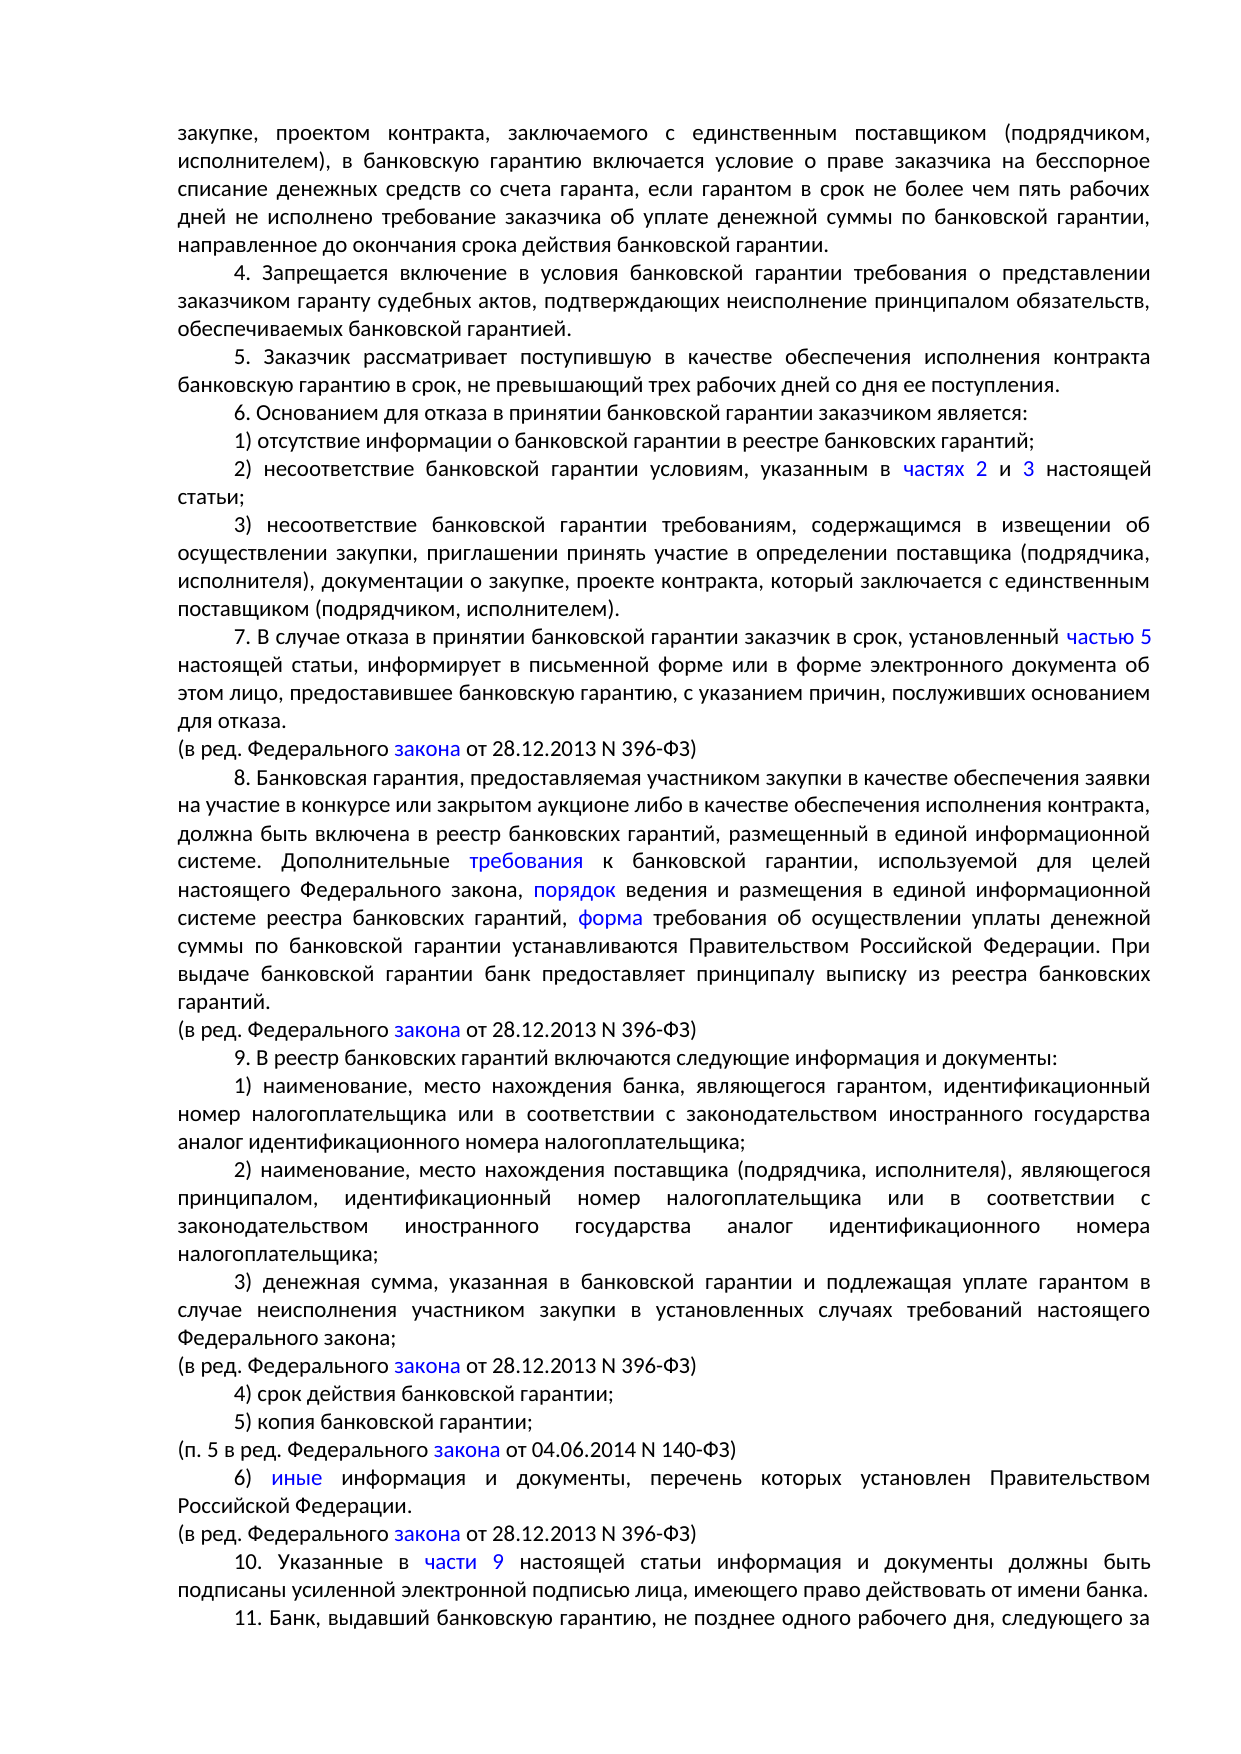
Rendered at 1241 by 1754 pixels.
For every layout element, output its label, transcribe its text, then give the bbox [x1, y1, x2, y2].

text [177, 118, 1152, 258]
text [177, 1603, 1152, 1631]
text 3) несоответствие банковской гарантии требованиям, содержащимся в извещении об осуществлении закупки, приглашении принять участие в определении поставщика (подрядчика, исполнителя), документации о закупке, проекте контракта, который заключается с единственным поставщиком (подрядчиком, исполнителем). [177, 510, 1152, 622]
text 1) отсутствие информации о банковской гарантии в реестре банковских гарантий; [177, 426, 1152, 454]
text 5. Заказчик рассматривает поступившую в качестве обеспечения исполнения контракта банковскую гарантию в срок, не превышающий трех рабочих дней со дня ее поступления. [177, 342, 1152, 398]
text 2) несоответствие банковской гарантии условиям, указанным в частях 2 и 3 настоящей статьи; [177, 454, 1152, 510]
text 4. Запрещается включение в условия банковской гарантии требования о представлении заказчиком гаранту судебных актов, подтверждающих неисполнение принципалом обязательств, обеспечиваемых банковской гарантией. [177, 258, 1152, 342]
text 6. Основанием для отказа в принятии банковской гарантии заказчиком является: [177, 398, 1152, 426]
text (п. 5 в ред. Федерального закона от 04.06.2014 N 140-ФЗ) [177, 1435, 1152, 1463]
text 9. В реестр банковских гарантий включаются следующие информация и документы: [177, 1043, 1152, 1071]
text (в ред. Федерального закона от 28.12.2013 N 396-ФЗ) [177, 1015, 1152, 1043]
text 1) наименование, место нахождения банка, являющегося гарантом, идентификационный номер налогоплательщика или в соответствии с законодательством иностранного государства аналог идентификационного номера налогоплательщика; [177, 1071, 1152, 1155]
text 4) срок действия банковской гарантии; [177, 1379, 1152, 1407]
text 6) иные информация и документы, перечень которых установлен Правительством Российской Федерации. [177, 1463, 1152, 1519]
text 7. В случае отказа в принятии банковской гарантии заказчик в срок, установленный частью 5 настоящей статьи, информирует в письменной форме или в форме электронного документа об этом лицо, предоставившее банковскую гарантию, с указанием причин, послуживших основанием для отказа. [177, 622, 1152, 734]
text 8. Банковская гарантия, предоставляемая участником закупки в качестве обеспечения заявки на участие в конкурсе или закрытом аукционе либо в качестве обеспечения исполнения контракта, должна быть включена в реестр банковских гарантий, размещенный в единой информационной системе. Дополнительные требования к банковской гарантии, используемой для целей настоящего Федерального закона, порядок ведения и размещения в единой информационной системе реестра банковских гарантий, форма требования об осуществлении уплаты денежной суммы по банковской гарантии устанавливаются Правительством Российской Федерации. При выдаче банковской гарантии банк предоставляет принципалу выписку из реестра банковских гарантий. [177, 763, 1152, 1015]
text 5) копия банковской гарантии; [177, 1407, 1152, 1435]
text (в ред. Федерального закона от 28.12.2013 N 396-ФЗ) [177, 1351, 1152, 1379]
text 3) денежная сумма, указанная в банковской гарантии и подлежащая уплате гарантом в случае неисполнения участником закупки в установленных случаях требований настоящего Федерального закона; [177, 1267, 1152, 1351]
text 2) наименование, место нахождения поставщика (подрядчика, исполнителя), являющегося принципалом, идентификационный номер налогоплательщика или в соответствии с законодательством иностранного государства аналог идентификационного номера налогоплательщика; [177, 1155, 1152, 1267]
text (в ред. Федерального закона от 28.12.2013 N 396-ФЗ) [177, 734, 1152, 763]
text 10. Указанные в части 9 настоящей статьи информация и документы должны быть подписаны усиленной электронной подписью лица, имеющего право действовать от имени банка. [177, 1547, 1152, 1603]
text (в ред. Федерального закона от 28.12.2013 N 396-ФЗ) [177, 1519, 1152, 1547]
